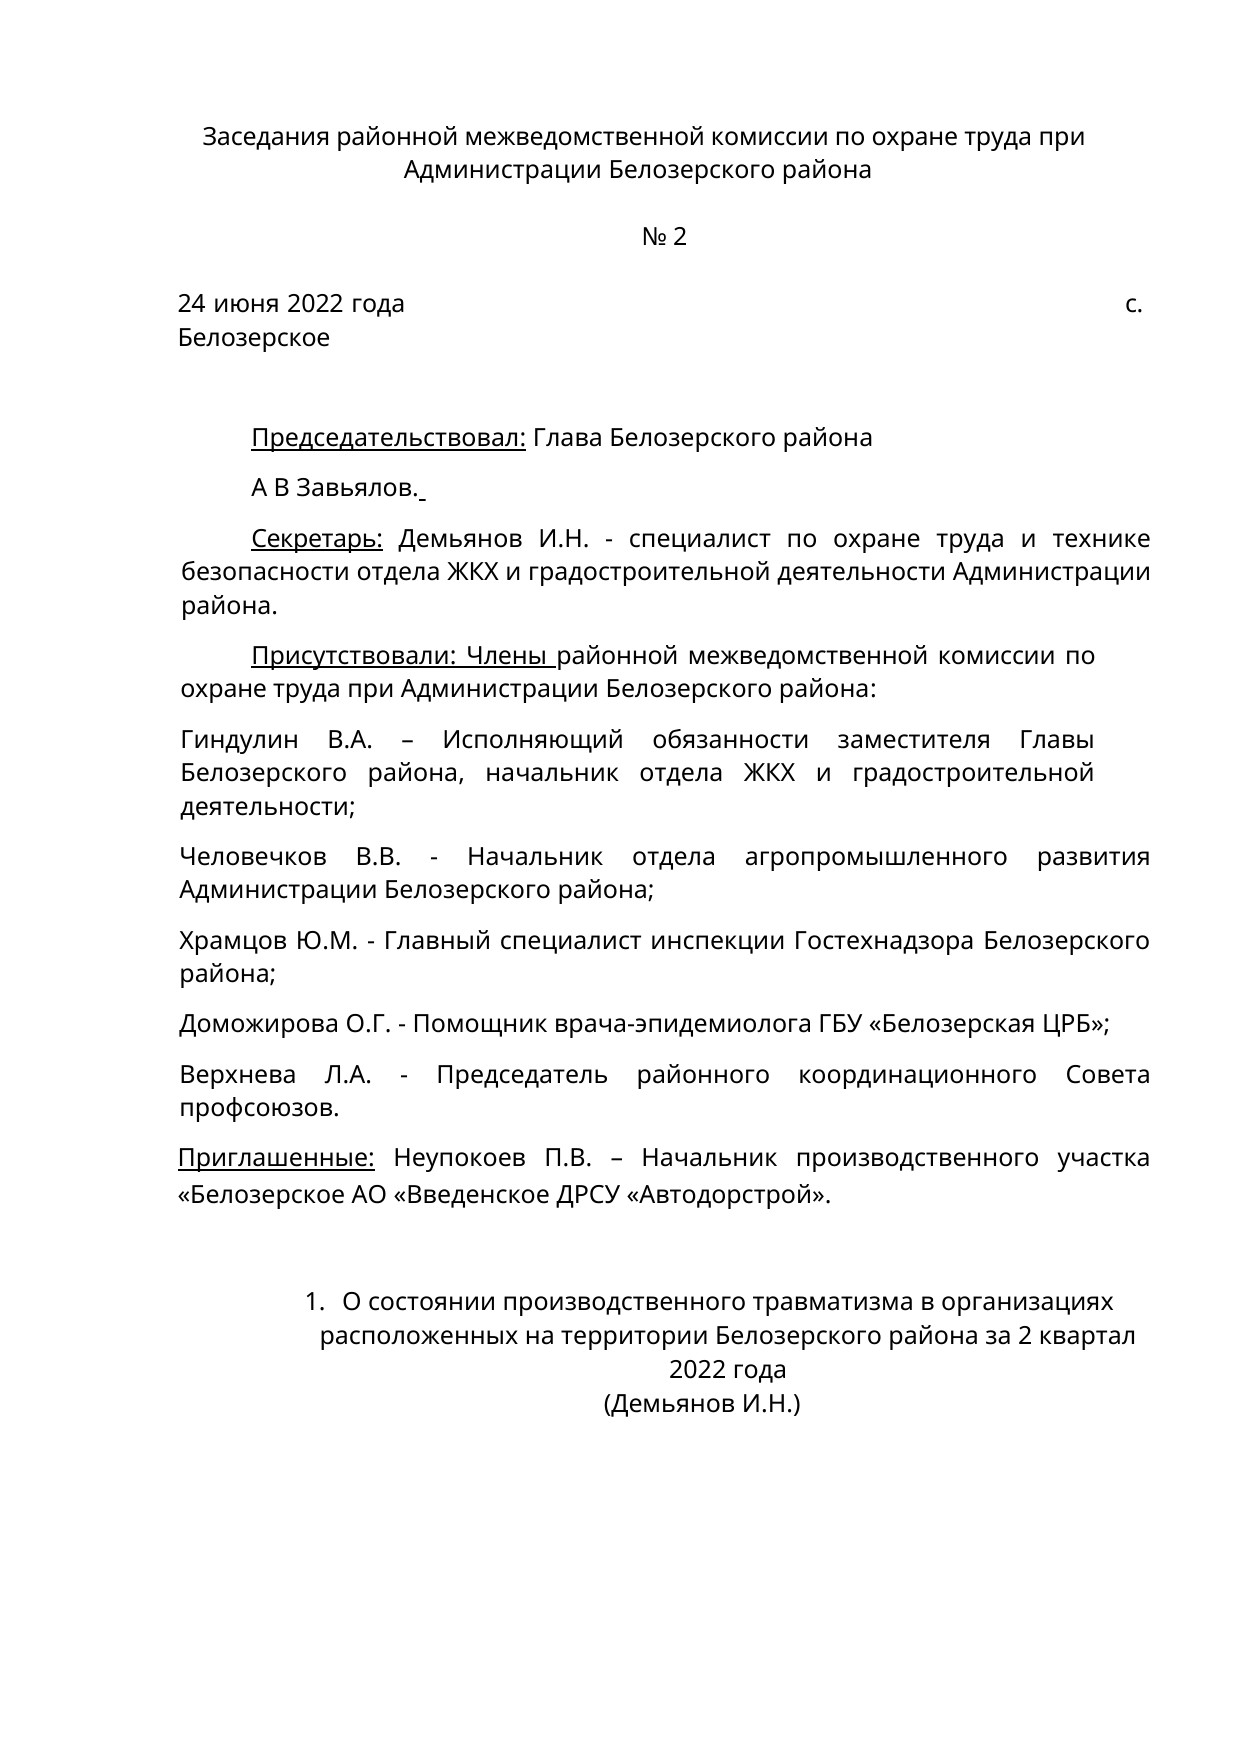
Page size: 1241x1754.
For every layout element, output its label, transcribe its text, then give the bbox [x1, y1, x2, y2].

text (Демьянов И.Н.) [179, 1386, 1152, 1419]
text № 2 [177, 219, 1152, 252]
text Присутствовали: Члены районной межведомственной комиссии по охране труда при Администрации Белозерского района: [180, 637, 1096, 704]
text Верхнева Л.А. - Председатель районного координационного Совета профсоюзов. [179, 1056, 1152, 1123]
text Приглашенные: Неупокоев П.В. – Начальник производственного участка «Белозерское АО «Введенское ДРСУ «Автодорстрой». [177, 1140, 1152, 1211]
text 24 июня 2022 года с. Белозерское [177, 286, 1152, 353]
text Председательствовал: Глава Белозерского района [181, 420, 1152, 453]
text Секретарь: Демьянов И.Н. - специалист по охране труда и технике безопасности отдела ЖКХ и градостроительной деятельности Администрации района. [181, 520, 1152, 621]
text Заседания районной межведомственной комиссии по охране труда при Администрации Белозерского района [180, 118, 1096, 185]
text Гиндулин В.А. – Исполняющий обязанности заместителя Главы Белозерского района, начальник отдела ЖКХ и градостроительной деятельности; [180, 721, 1096, 822]
list О состоянии производственного травматизма в организациях расположенных на территории Белозерского района за 2 квартал 2022 года [267, 1284, 1152, 1386]
text А В Завьялов. [181, 470, 1152, 503]
text Доможирова О.Г. - Помощник врача-эпидемиолога ГБУ «Белозерская ЦРБ»; [179, 1006, 1152, 1039]
text Храмцов Ю.М. - Главный специалист инспекции Гостехнадзора Белозерского района; [179, 922, 1152, 989]
text Человечков В.В. - Начальник отдела агропромышленного развития Администрации Белозерского района; [179, 838, 1152, 906]
